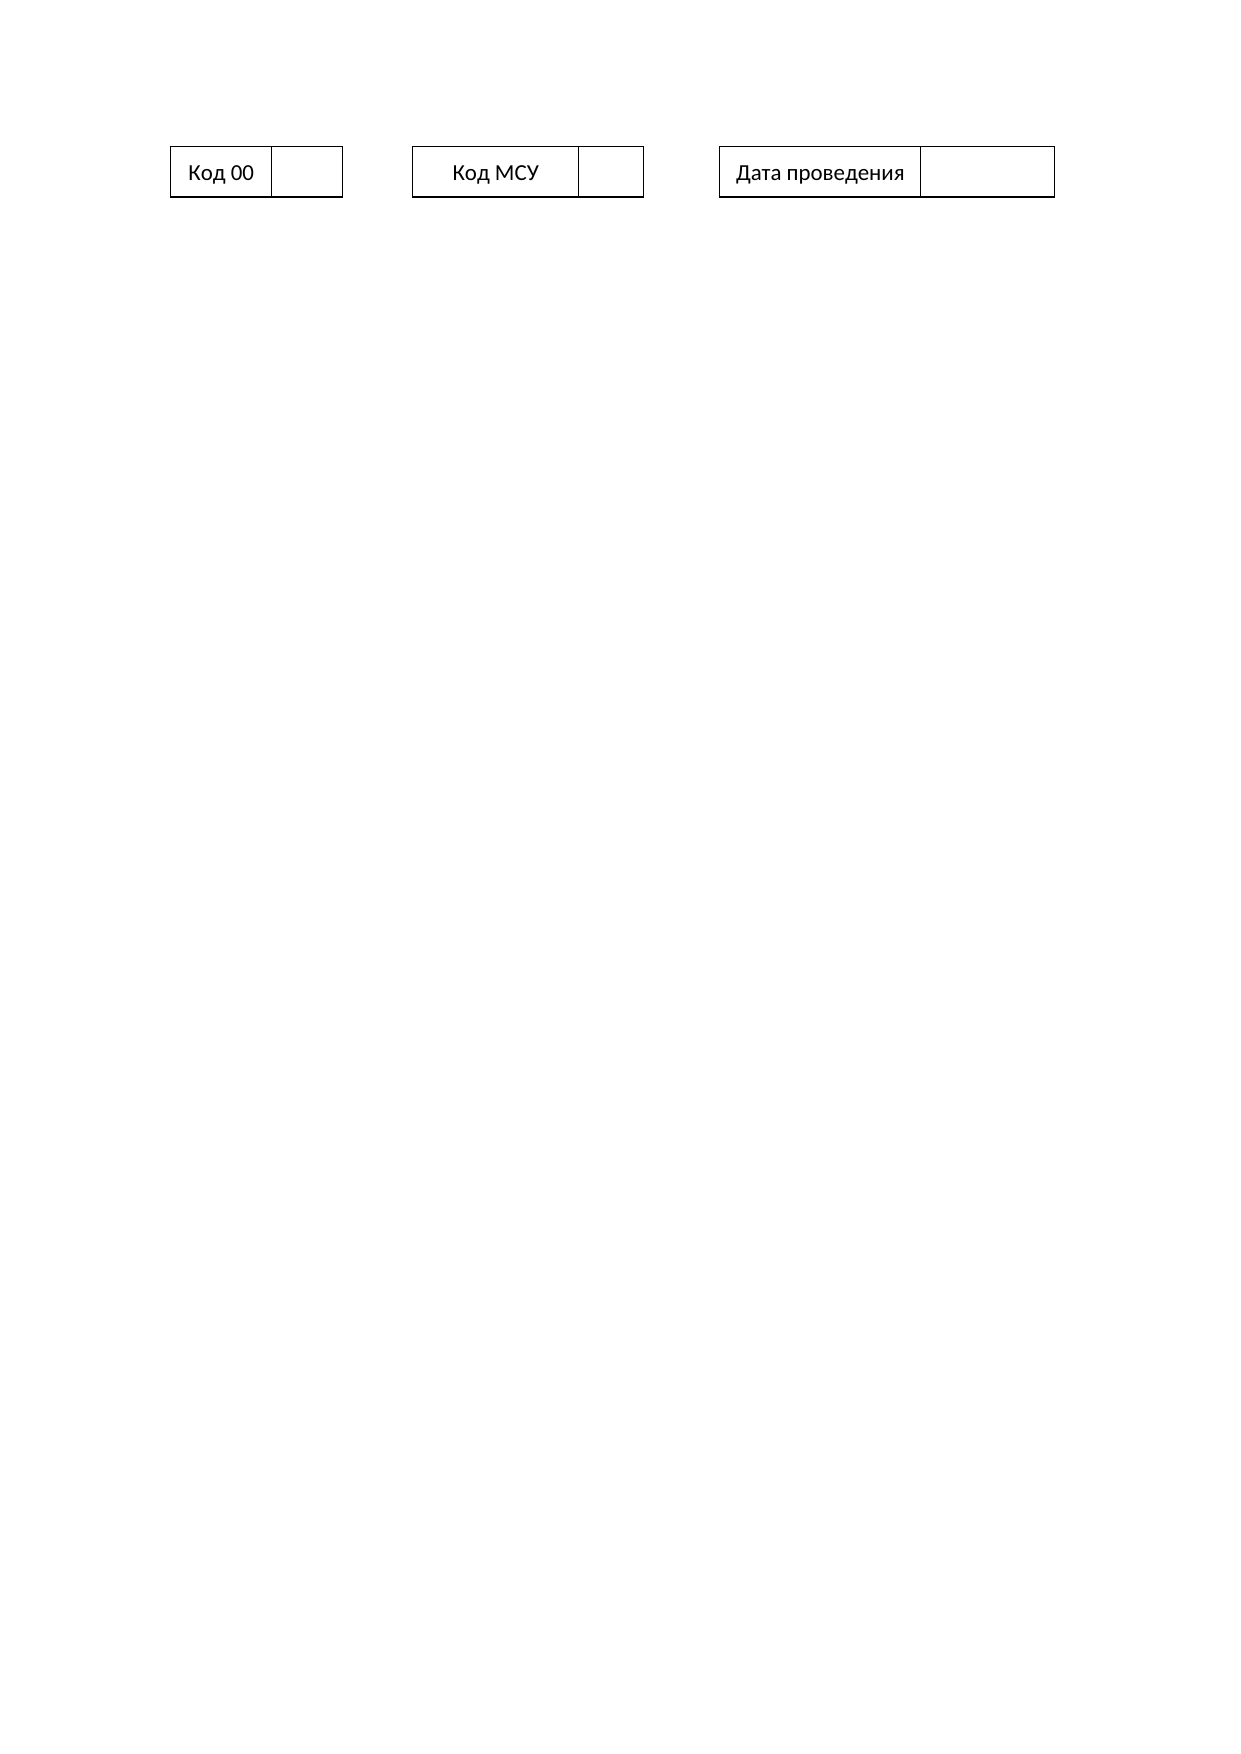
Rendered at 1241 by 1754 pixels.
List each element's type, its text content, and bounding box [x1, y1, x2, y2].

table_header [921, 147, 1054, 196]
table_header [343, 146, 412, 196]
table_header Код 00 [171, 147, 271, 196]
table_header [644, 146, 719, 196]
table_header [272, 147, 342, 196]
table_header [579, 147, 643, 196]
table_header Код МСУ [413, 147, 578, 196]
table_header Дата проведения [720, 147, 920, 196]
